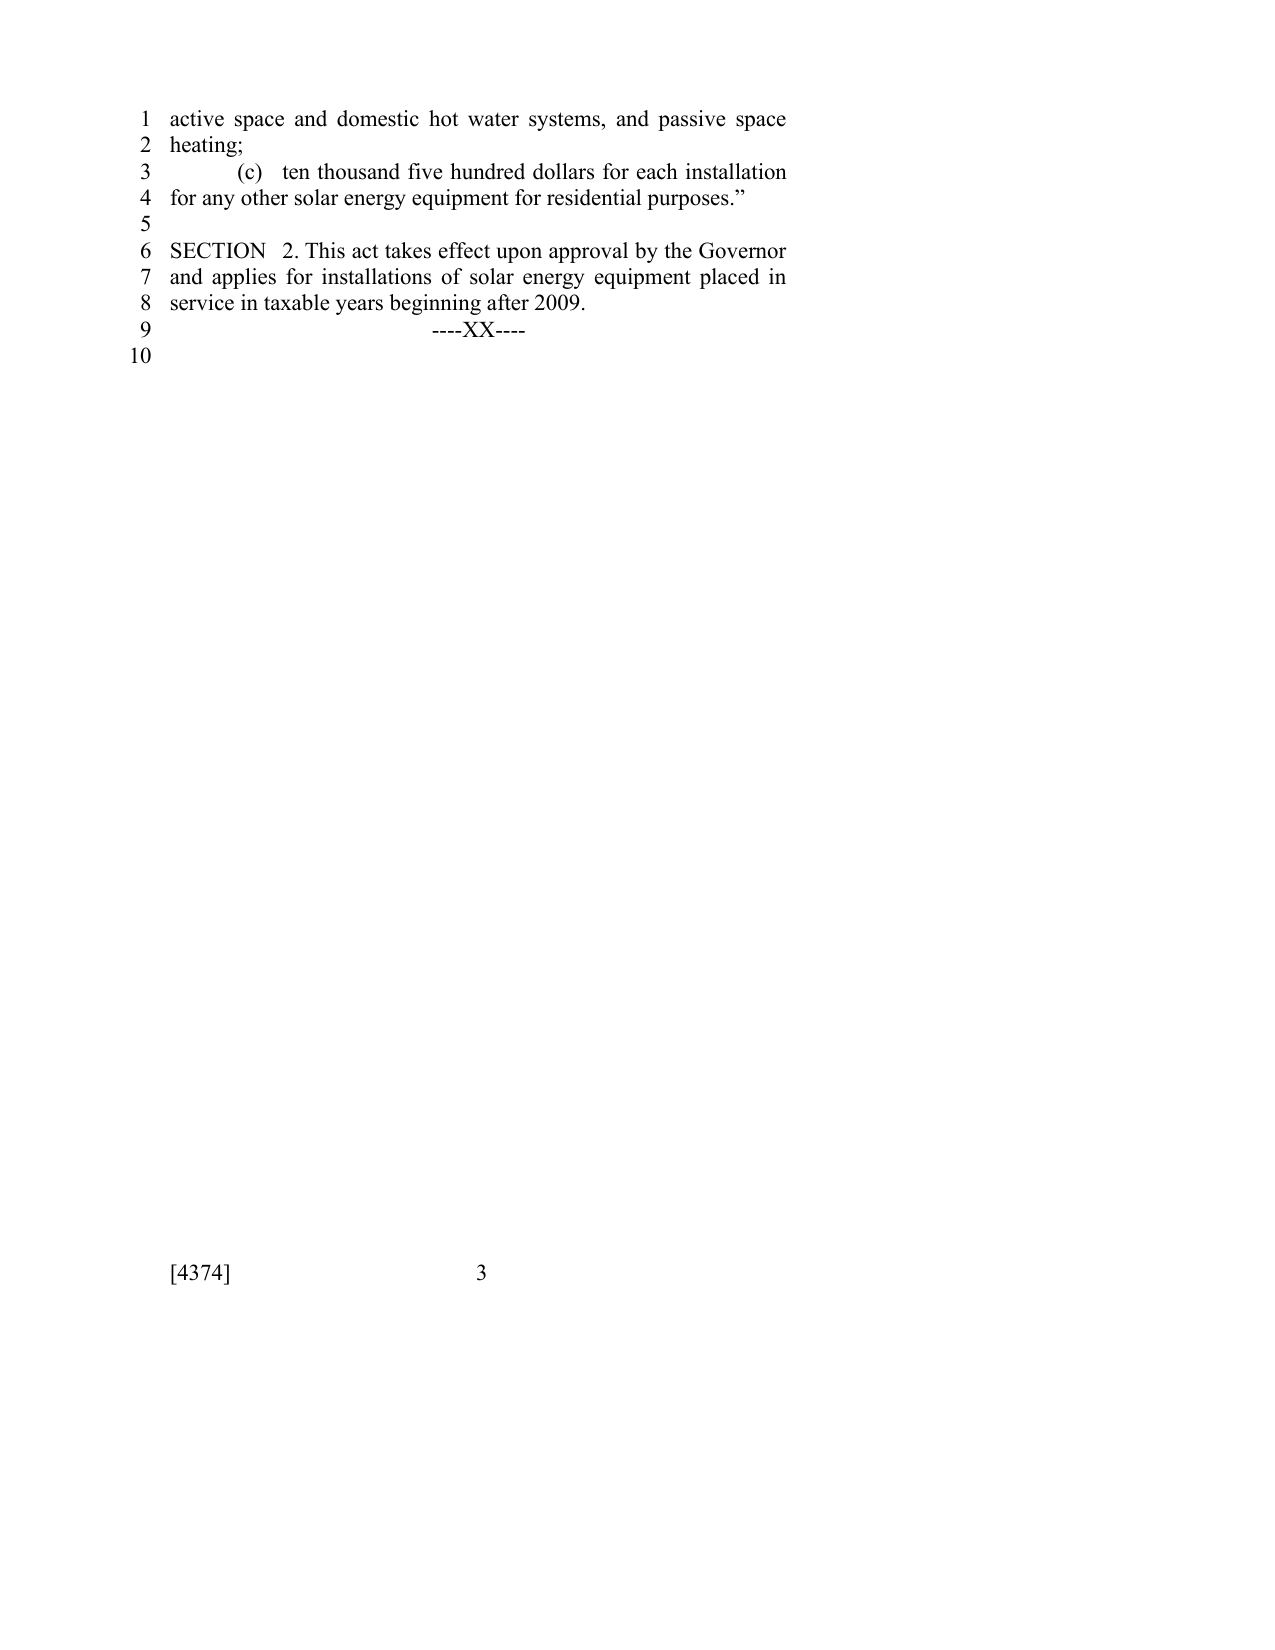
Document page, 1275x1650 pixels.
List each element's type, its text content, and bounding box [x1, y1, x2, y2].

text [169, 105, 787, 158]
text ----XX---- [169, 316, 787, 342]
text SECTION 2. This act takes effect upon approval by the Governor and applies for installations of solar energy equipment placed in service in taxable years beginning after 2009. [169, 237, 787, 316]
text (c) ten thousand five hundred dollars for each installation for any other solar energy equipment for residential purposes.” [169, 158, 787, 210]
